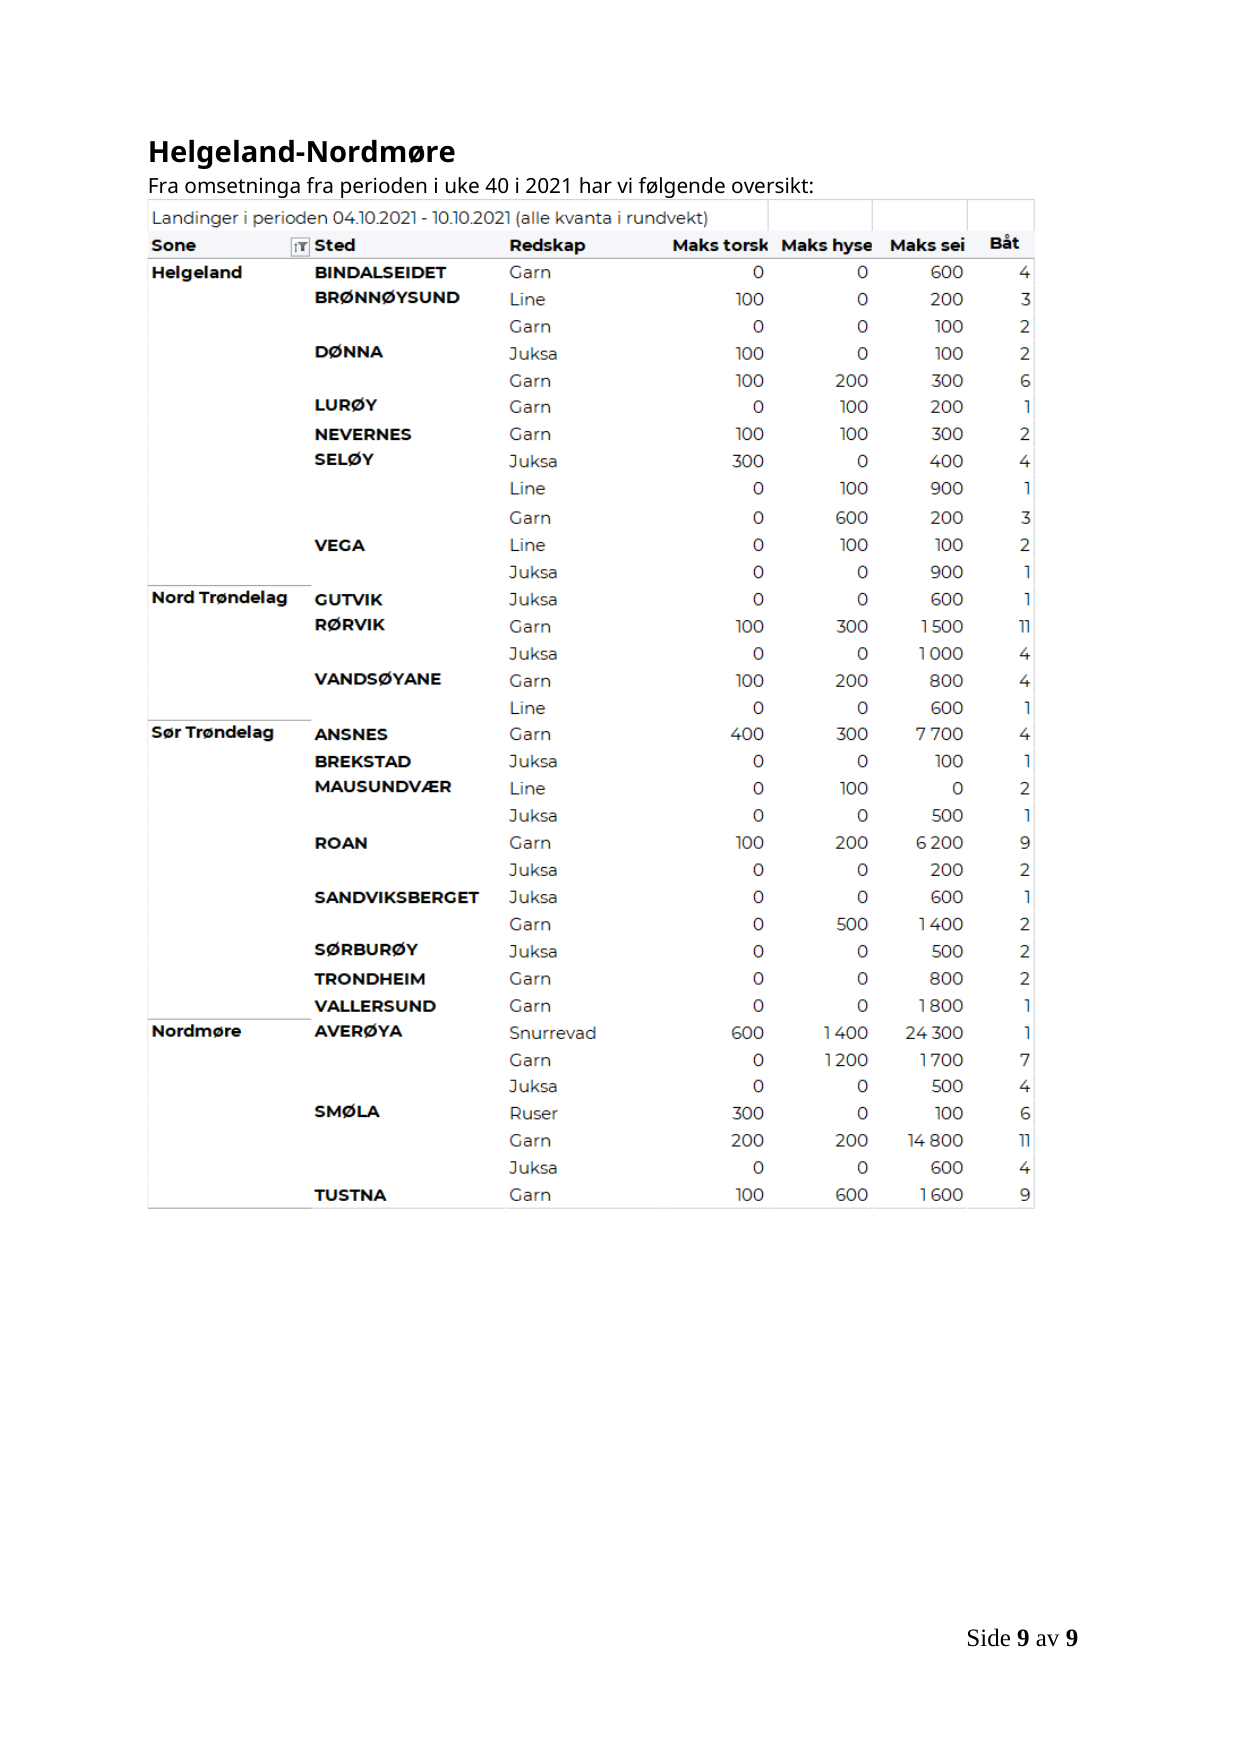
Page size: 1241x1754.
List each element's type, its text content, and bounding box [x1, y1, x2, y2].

picture [147, 199, 1036, 1210]
